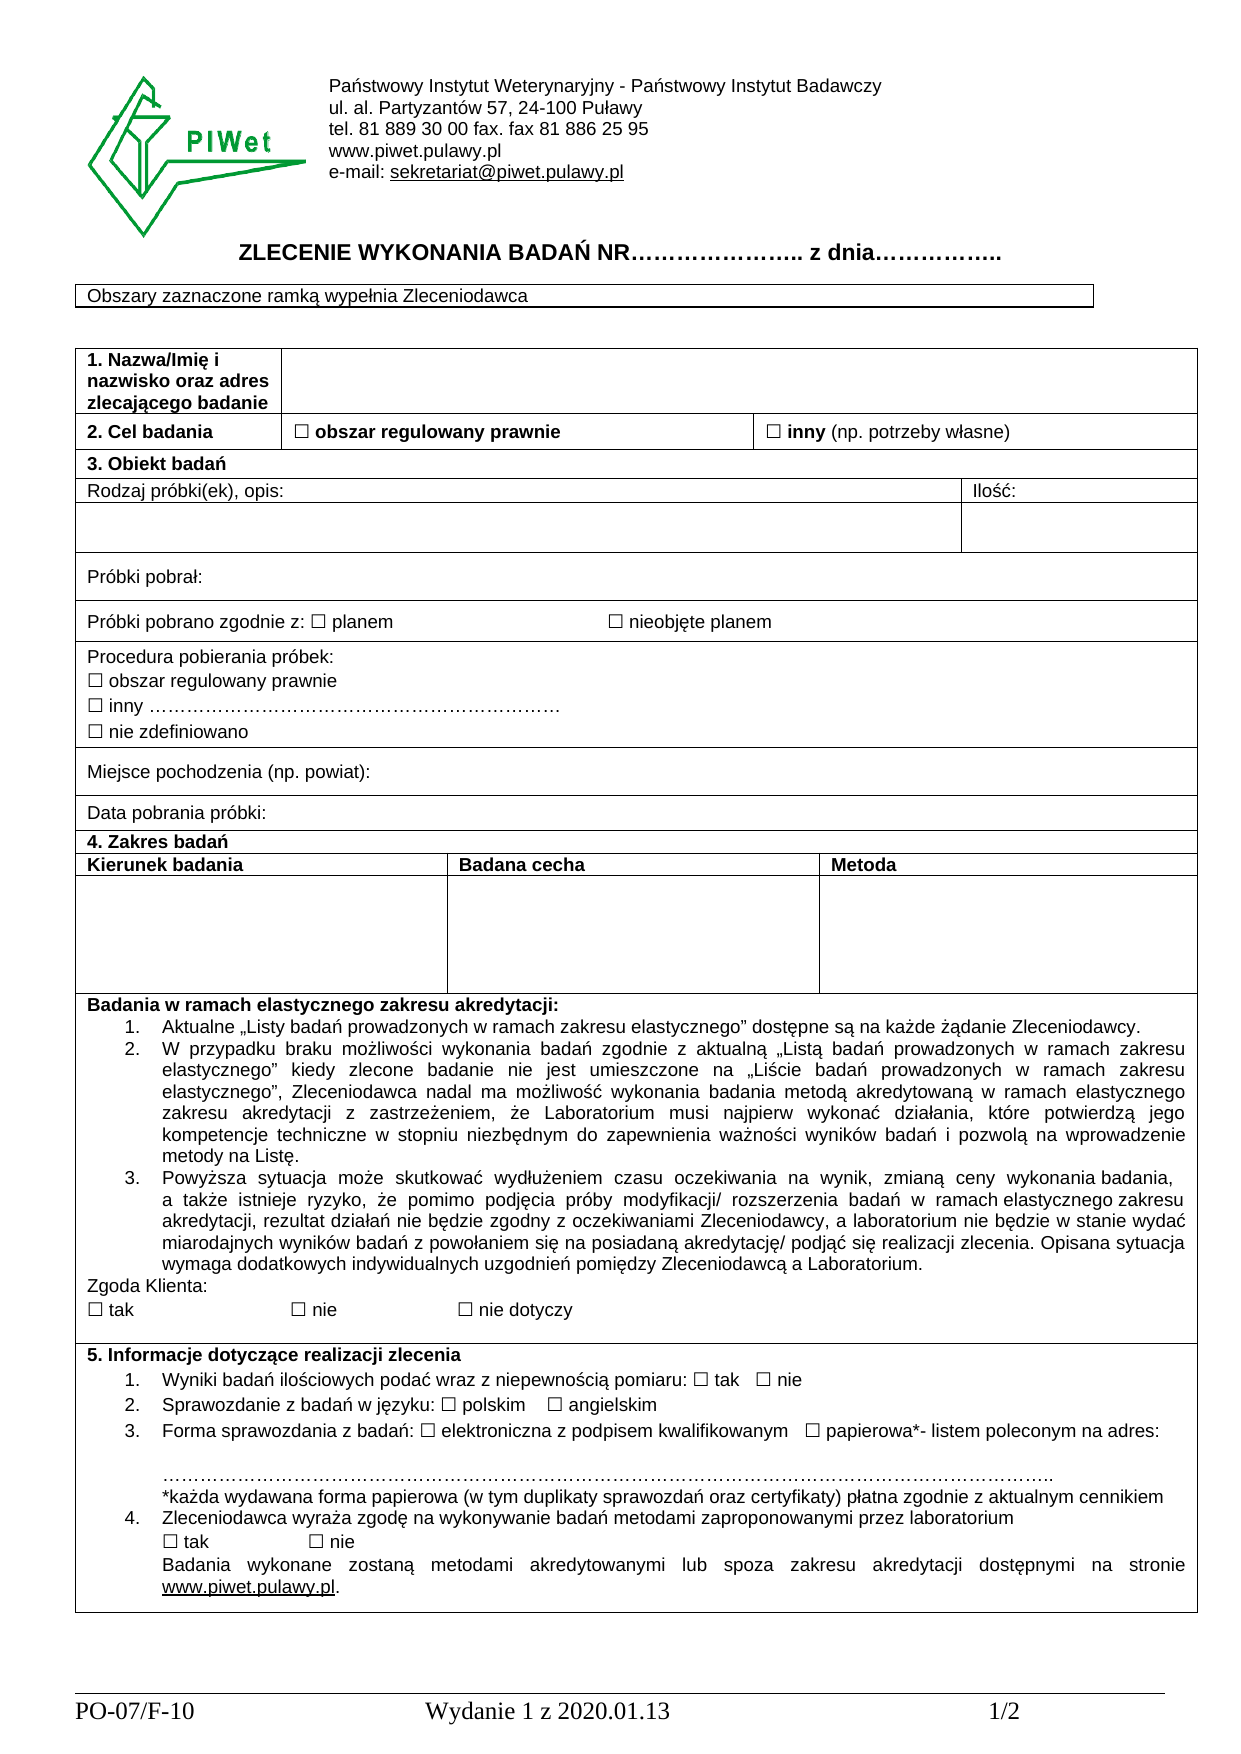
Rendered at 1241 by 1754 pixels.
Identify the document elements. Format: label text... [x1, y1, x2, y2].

table_cell obszar regulowany prawnie [282, 414, 753, 448]
table_cell [76, 876, 447, 993]
table_cell inny (np. potrzeby własne) [754, 414, 1197, 448]
table_cell [962, 503, 1197, 552]
table_cell [76, 503, 961, 552]
table_cell Próbki pobrał: [76, 553, 1197, 599]
table_cell Badana cecha [448, 854, 819, 875]
table_cell Procedura pobierania próbek: obszar regulowany prawnie inny ………………………………………………………… nie zdefiniowano [76, 642, 1197, 747]
table_cell 5. Informacje dotyczące realizacji zlecenia Wyniki badań ilościowych podać wraz z niepewnością pomiaru: tak nie Sprawozdanie z badań w języku: polskim angielskim Forma sprawozdania z badań: elektroniczna z podpisem kwalifikowanym papierowa*- listem poleconym na adres: …………………………………………………………………………………………………………………………….. *każda wydawana forma papierowa (w tym duplikaty sprawozdań oraz certyfikaty) płatna zgodnie z aktualnym cennikiem Zleceniodawca wyraża zgodę na wykonywanie badań metodami zaproponowanymi przez laboratorium tak nie Badania wykonane zostaną metodami akredytowanymi lub spoza zakresu akredytacji dostępnymi na stronie www.piwet.pulawy.pl. [76, 1344, 1197, 1612]
table_cell Ilość: [962, 479, 1197, 502]
table_cell Rodzaj próbki(ek), opis: [76, 479, 961, 502]
table_cell Miejsce pochodzenia (np. powiat): [76, 748, 1197, 794]
table_cell [448, 876, 819, 993]
table_cell Data pobrania próbki: [76, 796, 1197, 830]
table_cell Metoda [820, 854, 1197, 875]
table_cell Próbki pobrano zgodnie z: planem nieobjęte planem [76, 601, 1197, 641]
table_header [282, 349, 1197, 413]
table_cell 2. Cel badania [76, 414, 281, 448]
table_cell Badania w ramach elastycznego zakresu akredytacji: Aktualne „Listy badań prowadzonych w ramach zakresu elastycznego” dostępne są na każde żądanie Zleceniodawcy. W przypadku braku możliwości wykonania badań zgodnie z aktualną „Listą badań prowadzonych w ramach zakresu elastycznego” kiedy zlecone badanie nie jest umieszczone na „Liście badań prowadzonych w ramach zakresu elastycznego”, Zleceniodawca nadal ma możliwość wykonania badania metodą akredytowaną w ramach elastycznego zakresu akredytacji z zastrzeżeniem, że Laboratorium musi najpierw wykonać działania, które potwierdzą jego kompetencje techniczne w stopniu niezbędnym do zapewnienia ważności wyników badań i pozwolą na wprowadzenie metody na Listę. Powyższa sytuacja może skutkować wydłużeniem czasu oczekiwania na wynik, zmianą ceny wykonania badania, a także istnieje ryzyko, że pomimo podjęcia próby modyfikacji/ rozszerzenia badań w ramach elastycznego zakresu akredytacji, rezultat działań nie będzie zgodny z oczekiwaniami Zleceniodawcy, a laboratorium nie będzie w stanie wydać miarodajnych wyników badań z powołaniem się na posiadaną akredytację/ podjąć się realizacji zlecenia. Opisana sytuacja wymaga dodatkowych indywidualnych uzgodnień pomiędzy Zleceniodawcą a Laboratorium. Zgoda Klienta: tak nie nie dotyczy [76, 994, 1197, 1343]
table_cell 3. Obiekt badań [76, 450, 1197, 478]
table_header 1. Nazwa/Imię i nazwisko oraz adres zlecającego badanie [76, 349, 281, 413]
table_header Państwowy Instytut Weterynaryjny - Państwowy Instytut Badawczy ul. al. Partyzantów 57, 24-100 Puławy tel. 81 889 30 00 fax. fax 81 886 25 95 www.piwet.pulawy.pl e-mail: sekretariat@piwet.pulawy.pl [317, 75, 1167, 239]
table_cell Kierunek badania [76, 854, 447, 875]
text ZLECENIE WYKONANIA BADAŃ NR………………….. z dnia…………….. [75, 239, 1165, 265]
table_header [75, 75, 143, 239]
table_header Obszary zaznaczone ramką wypełnia Zleceniodawca [76, 285, 1093, 306]
table_header [136, 75, 317, 239]
table_header [93, 83, 274, 231]
table_cell 4. Zakres badań [76, 831, 1197, 852]
table_cell [820, 876, 1197, 993]
